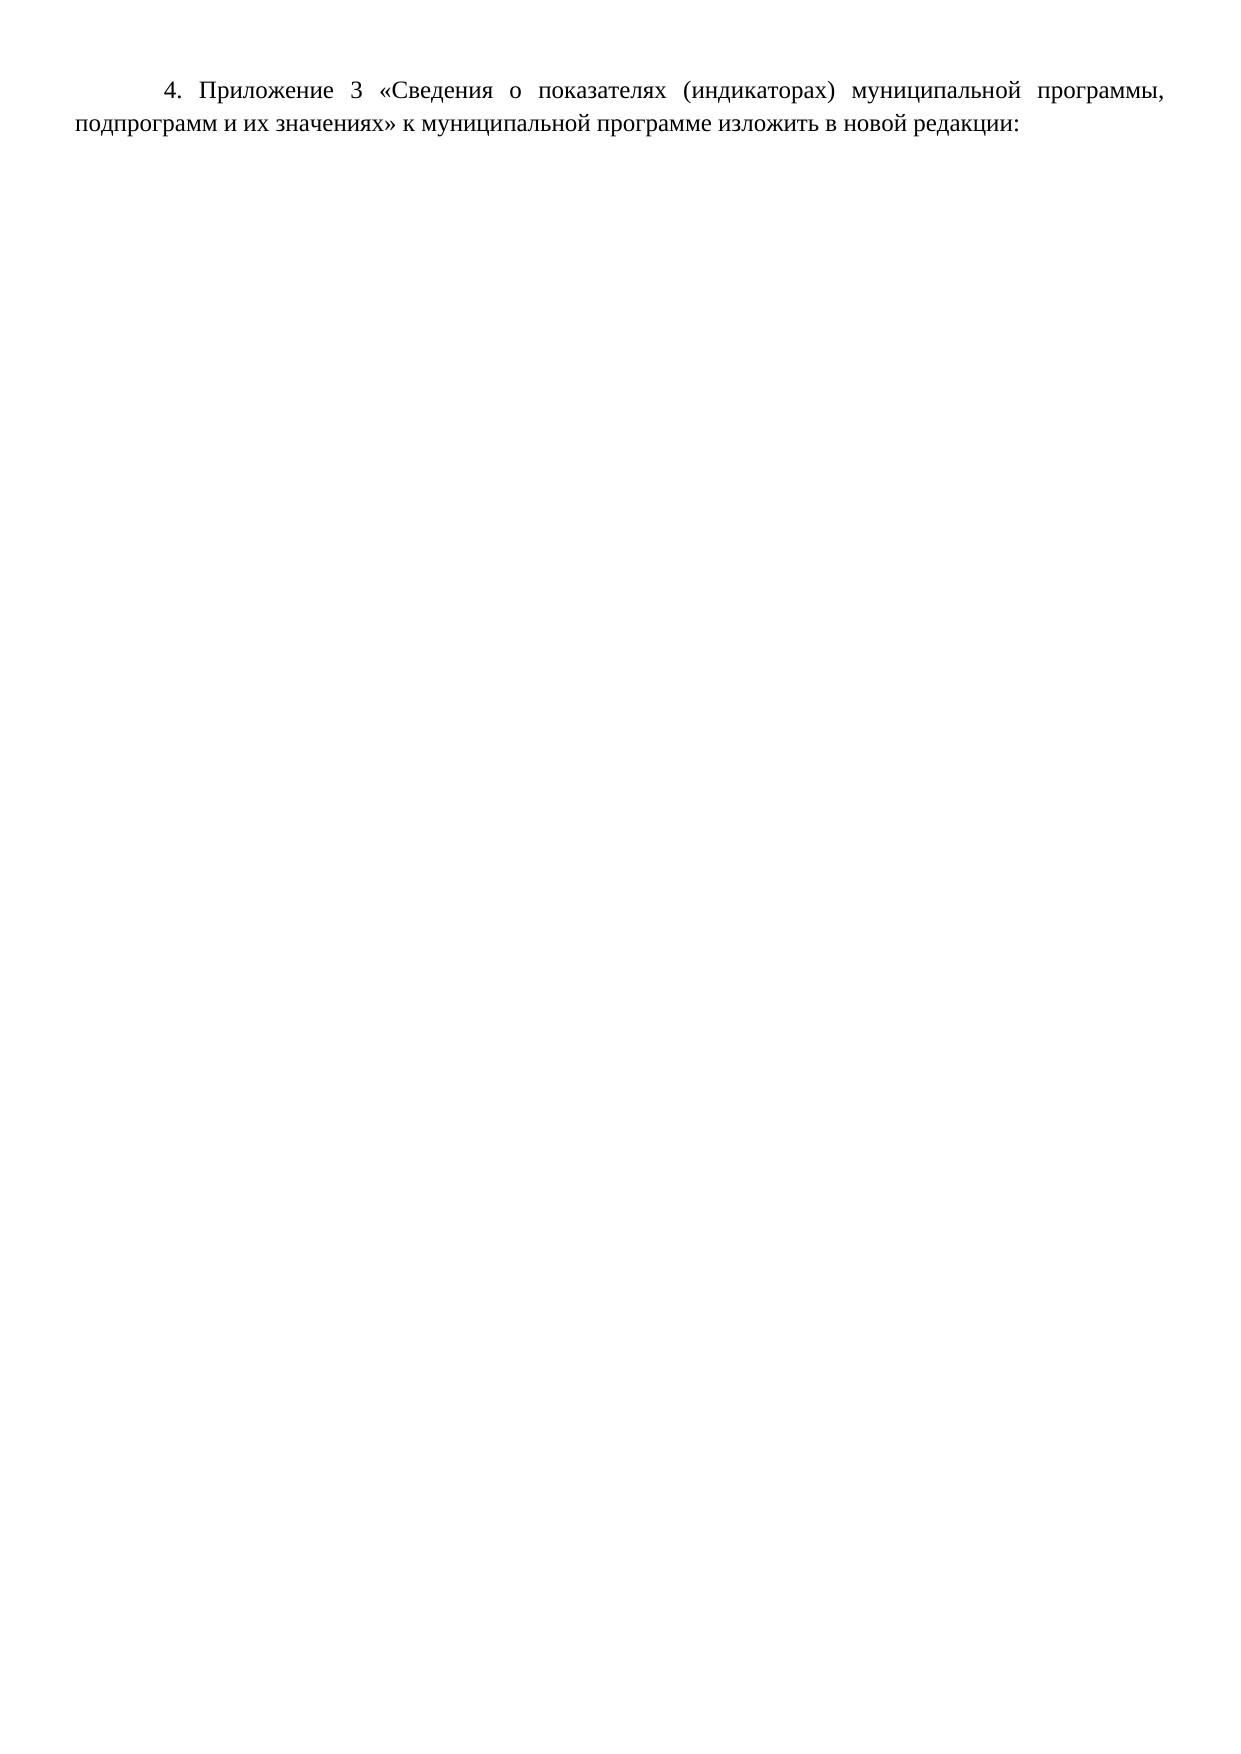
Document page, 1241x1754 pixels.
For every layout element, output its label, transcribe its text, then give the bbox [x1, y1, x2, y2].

text 4. Приложение 3 «Сведения о показателях (индикаторах) муниципальной программы, подпрограмм и их значениях» к муниципальной программе изложить в новой редакции: [75, 75, 1165, 137]
